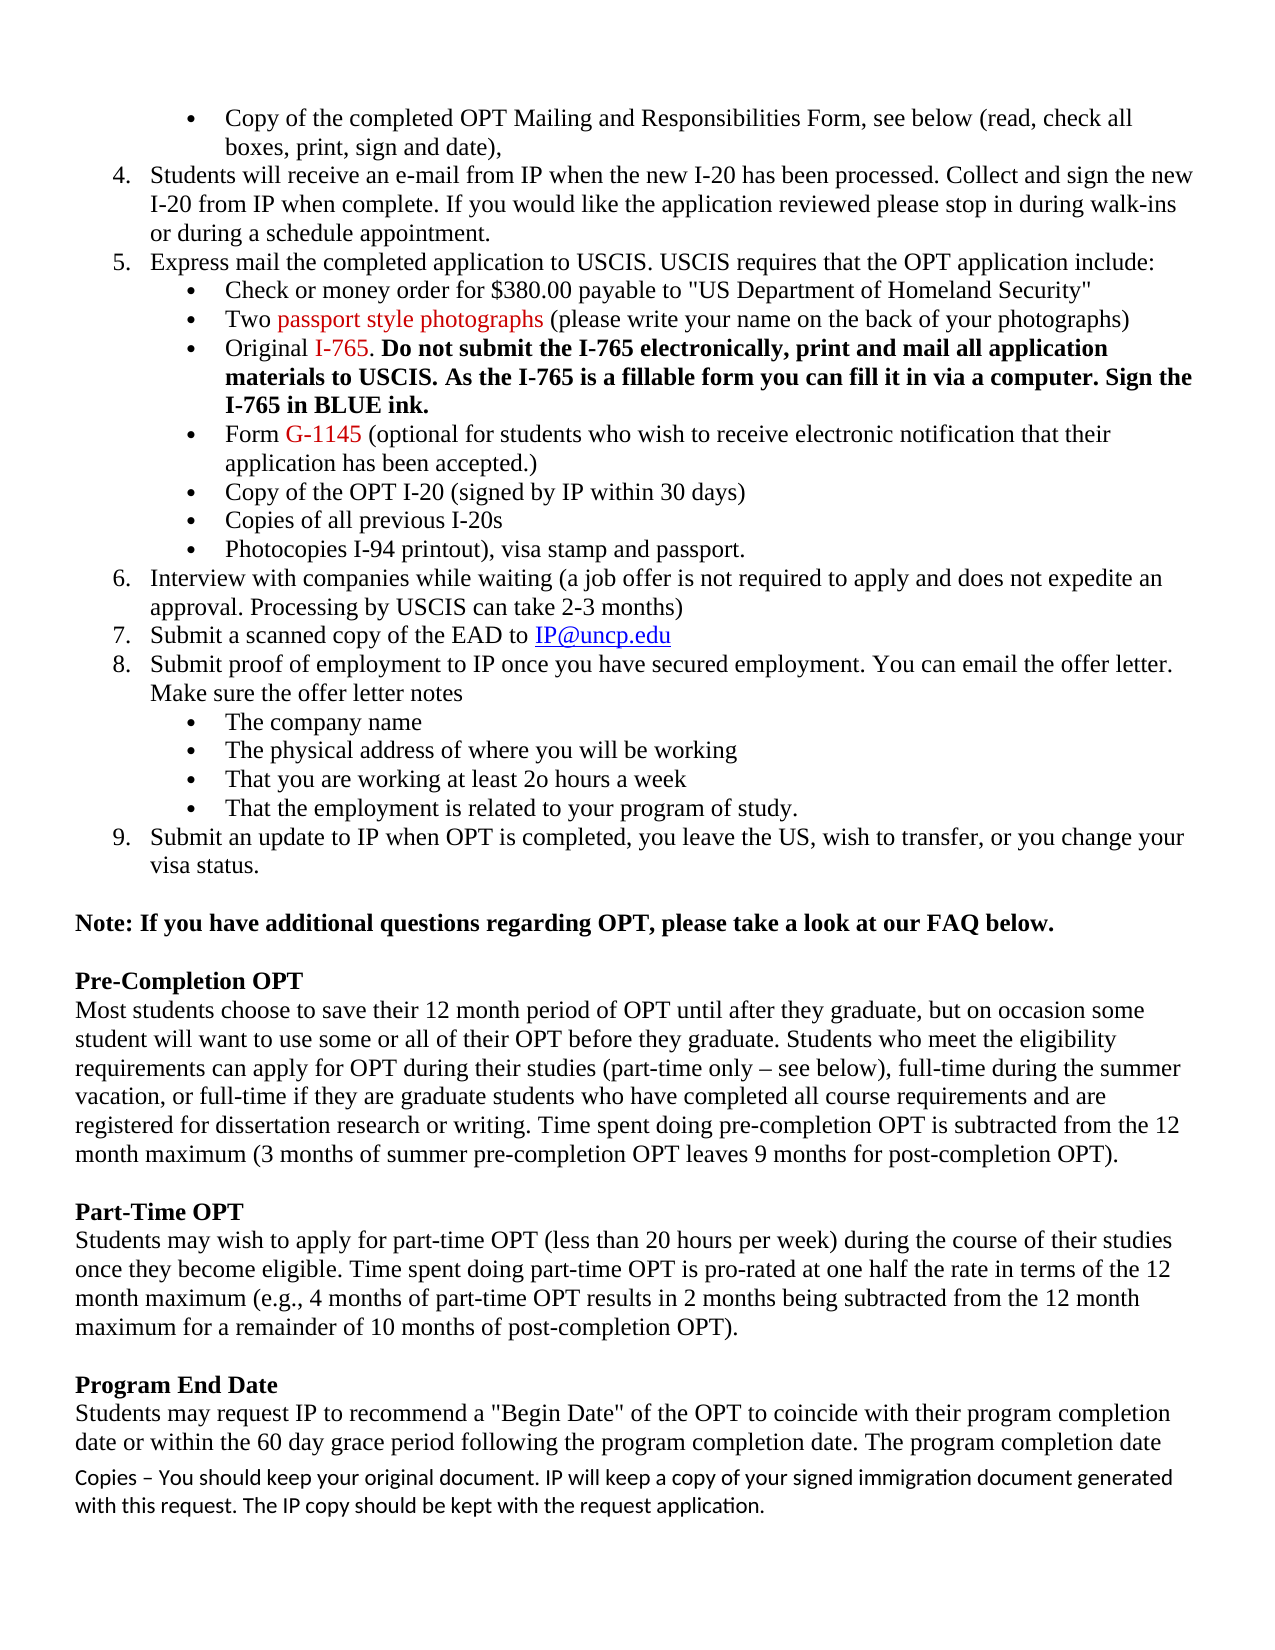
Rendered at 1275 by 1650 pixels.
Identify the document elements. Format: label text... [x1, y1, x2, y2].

list Check or money order for $380.00 payable to "US Department of Homeland Security" [187, 276, 1200, 304]
list That the employment is related to your program of study. [187, 793, 1200, 822]
list Copy of the completed OPT Mailing and Responsibilities Form, see below (read, check all boxes, print, sign and date), [187, 103, 1200, 161]
list Express mail the completed application to USCIS. USCIS requires that the OPT application include: [112, 247, 1200, 276]
list Interview with companies while waiting (a job offer is not required to apply and does not expedite an approval. Processing by USCIS can take 2-3 months) [112, 563, 1200, 621]
list Copies of all previous I-20s [187, 506, 1200, 534]
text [75, 1370, 1200, 1456]
list Two passport style photographs (please write your name on the back of your photographs) [187, 304, 1200, 333]
text Pre-Completion OPT Most students choose to save their 12 month period of OPT until after they graduate, but on occasion some student will want to use some or all of their OPT before they graduate. Students who meet the eligibility requirements can apply for OPT during their studies (part-time only – see below), full-time during the summer vacation, or full-time if they are graduate students who have completed all course requirements and are registered for dissertation research or writing. Time spent doing pre-completion OPT is subtracted from the 12 month maximum (3 months of summer pre-completion OPT leaves 9 months for post-completion OPT). [75, 966, 1200, 1168]
list Students will receive an e-mail from IP when the new I-20 has been processed. Collect and sign the new I-20 from IP when complete. If you would like the application reviewed please stop in during walk-ins or during a schedule appointment. [112, 161, 1200, 247]
text Part-Time OPT Students may wish to apply for part-time OPT (less than 20 hours per week) during the course of their studies once they become eligible. Time spent doing part-time OPT is pro-rated at one half the rate in terms of the 12 month maximum (e.g., 4 months of part-time OPT results in 2 months being subtracted from the 12 month maximum for a remainder of 10 months of post-completion OPT). [75, 1197, 1200, 1341]
text Note: If you have additional questions regarding OPT, please take a look at our FAQ below. [75, 908, 1200, 937]
list Original I-765. Do not submit the I-765 electronically, print and mail all application materials to USCIS. As the I-765 is a fillable form you can fill it in via a computer. Sign the I-765 in BLUE ink. [187, 333, 1200, 419]
list Copy of the OPT I-20 (signed by IP within 30 days) [187, 477, 1200, 506]
list Submit proof of employment to IP once you have secured employment. You can email the offer letter. Make sure the offer letter notes [112, 649, 1200, 707]
list The company name [187, 707, 1200, 736]
list The physical address of where you will be working [187, 736, 1200, 764]
list That you are working at least 2o hours a week [187, 764, 1200, 793]
list Photocopies I-94 printout), visa stamp and passport. [187, 534, 1200, 563]
list Submit an update to IP when OPT is completed, you leave the US, wish to transfer, or you change your visa status. [112, 822, 1200, 879]
list Submit a scanned copy of the EAD to IP@uncp.edu [112, 621, 1200, 649]
list Form G-1145 (optional for students who wish to receive electronic notification that their application has been accepted.) [187, 419, 1200, 477]
